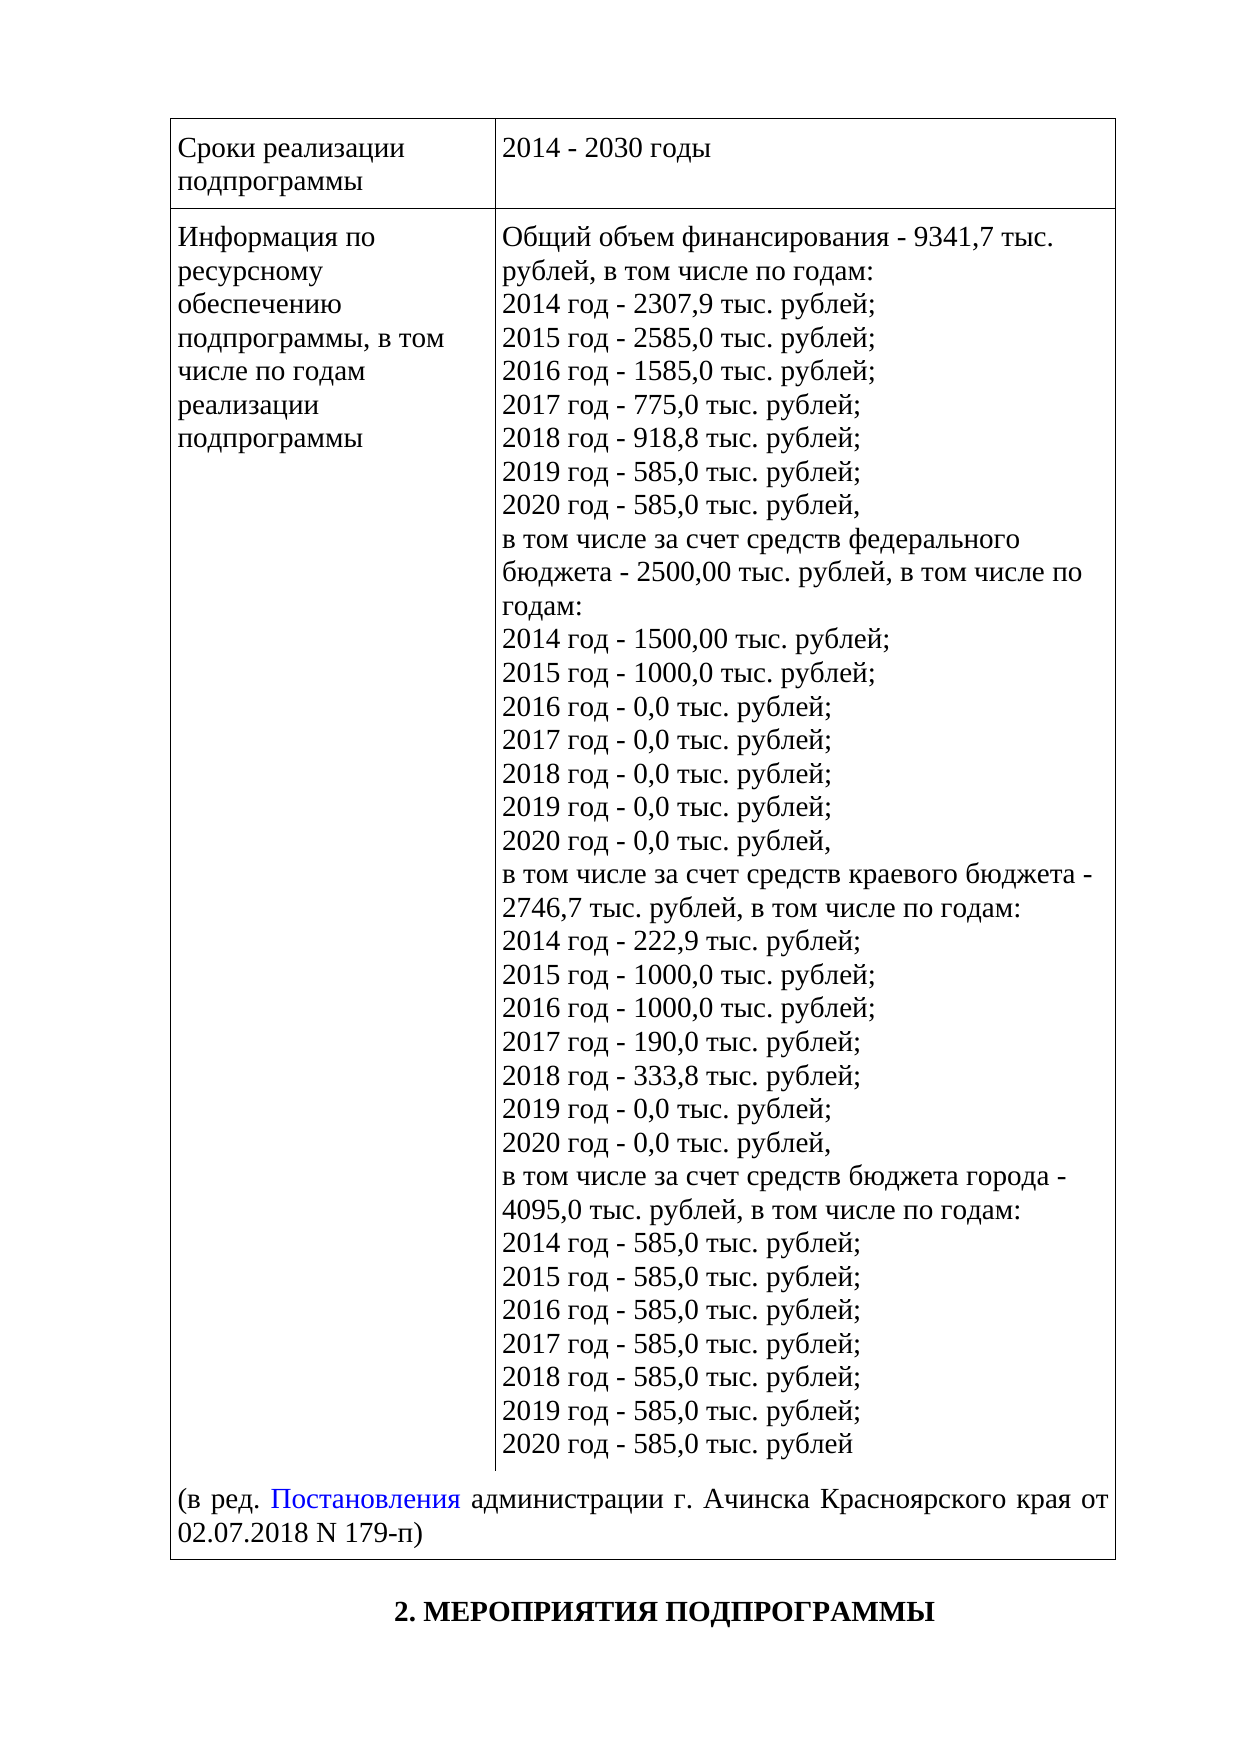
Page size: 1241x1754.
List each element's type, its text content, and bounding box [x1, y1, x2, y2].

title 2. МЕРОПРИЯТИЯ ПОДПРОГРАММЫ [177, 1594, 1152, 1627]
table_cell Информация по ресурсному обеспечению подпрограммы, в том числе по годам реализации подпрограммы [171, 209, 495, 1471]
table_cell (в ред. Постановления администрации г. Ачинска Красноярского края от 02.07.2018 N 179-п) [171, 1471, 1115, 1559]
table_cell 2014 - 2030 годы [496, 119, 1115, 207]
table_cell Сроки реализации подпрограммы [171, 119, 495, 207]
table_cell Общий объем финансирования - 9341,7 тыс. рублей, в том числе по годам: 2014 год - 2307,9 тыс. рублей; 2015 год - 2585,0 тыс. рублей; 2016 год - 1585,0 тыс. рублей; 2017 год - 775,0 тыс. рублей; 2018 год - 918,8 тыс. рублей; 2019 год - 585,0 тыс. рублей; 2020 год - 585,0 тыс. рублей, в том числе за счет средств федерального бюджета - 2500,00 тыс. рублей, в том числе по годам: 2014 год - 1500,00 тыс. рублей; 2015 год - 1000,0 тыс. рублей; 2016 год - 0,0 тыс. рублей; 2017 год - 0,0 тыс. рублей; 2018 год - 0,0 тыс. рублей; 2019 год - 0,0 тыс. рублей; 2020 год - 0,0 тыс. рублей, в том числе за счет средств краевого бюджета - 2746,7 тыс. рублей, в том числе по годам: 2014 год - 222,9 тыс. рублей; 2015 год - 1000,0 тыс. рублей; 2016 год - 1000,0 тыс. рублей; 2017 год - 190,0 тыс. рублей; 2018 год - 333,8 тыс. рублей; 2019 год - 0,0 тыс. рублей; 2020 год - 0,0 тыс. рублей, в том числе за счет средств бюджета города - 4095,0 тыс. рублей, в том числе по годам: 2014 год - 585,0 тыс. рублей; 2015 год - 585,0 тыс. рублей; 2016 год - 585,0 тыс. рублей; 2017 год - 585,0 тыс. рублей; 2018 год - 585,0 тыс. рублей; 2019 год - 585,0 тыс. рублей; 2020 год - 585,0 тыс. рублей [496, 209, 1115, 1471]
